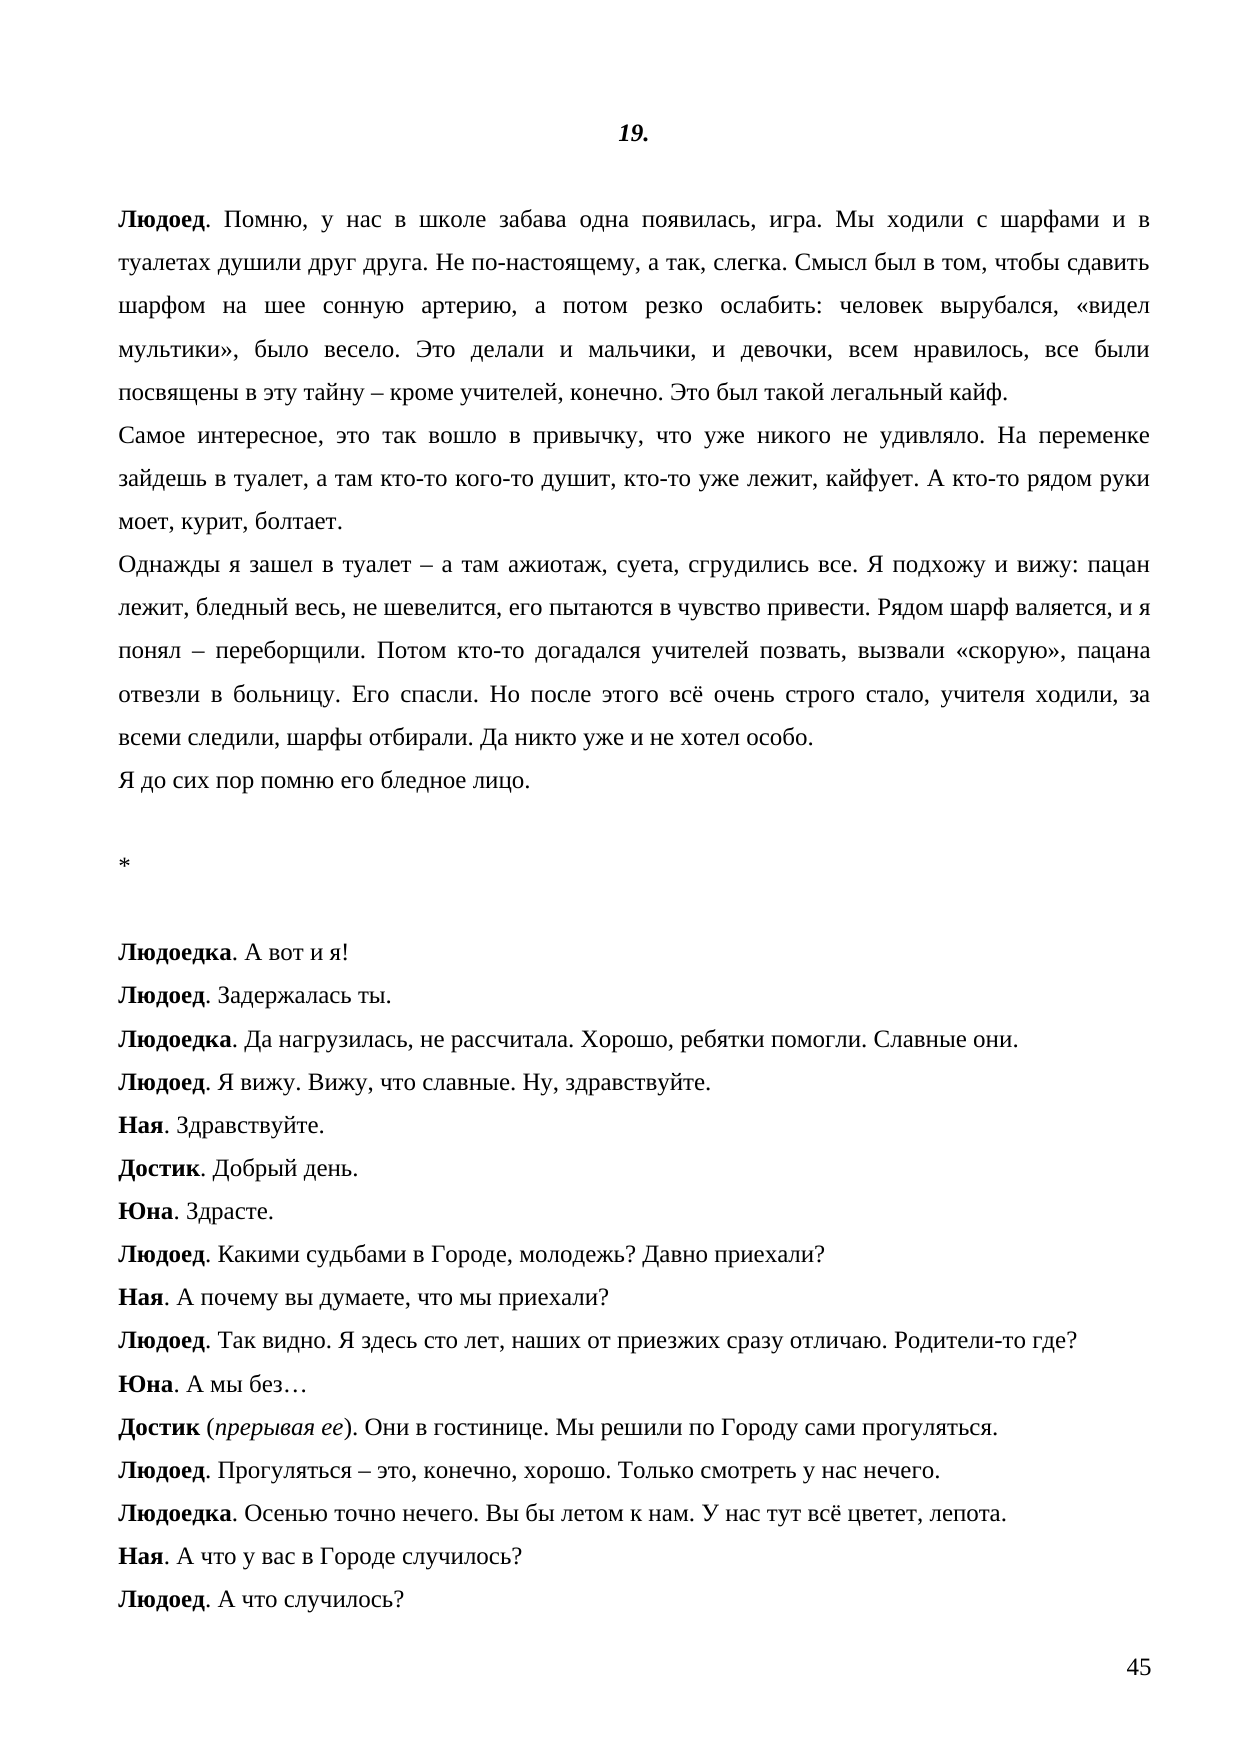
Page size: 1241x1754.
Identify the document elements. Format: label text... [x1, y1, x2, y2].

text Однажды я зашел в туалет – а там ажиотаж, суета, сгрудились все. Я подхожу и вижу: пацан лежит, бледный весь, не шевелится, его пытаются в чувство привести. Рядом шарф валяется, и я понял – переборщили. Потом кто-то догадался учителей позвать, вызвали «скорую», пацана отвезли в больницу. Его спасли. Но после этого всё очень строго стало, учителя ходили, за всеми следили, шарфы отбирали. Да никто уже и не хотел особо. [118, 549, 1152, 751]
text Достик (прерывая ее). Они в гостинице. Мы решили по Городу сами прогуляться. [118, 1412, 1152, 1441]
text Юна. А мы без… [118, 1369, 1152, 1397]
text Самое интересное, это так вошло в привычку, что уже никого не удивляло. На переменке зайдешь в туалет, а там кто-то кого-то душит, кто-то уже лежит, кайфует. А кто-то рядом руки моет, курит, болтает. [118, 420, 1152, 535]
text Ная. Здравствуйте. [118, 1110, 1152, 1139]
text Людоедка. Да нагрузилась, не рассчитала. Хорошо, ребятки помогли. Славные они. [118, 1024, 1152, 1052]
text Людоед. Какими судьбами в Городе, молодежь? Давно приехали? [118, 1239, 1152, 1268]
text Юна. Здрасте. [118, 1196, 1152, 1225]
text Людоед. А что случилось? [118, 1584, 1152, 1613]
text Я до сих пор помню его бледное лицо. [118, 765, 1152, 794]
text Людоед. Задержалась ты. [118, 981, 1152, 1009]
text Ная. А почему вы думаете, что мы приехали? [118, 1282, 1152, 1311]
text 19. [118, 118, 1152, 147]
text Ная. А что у вас в Городе случилось? [118, 1541, 1152, 1570]
text Людоед. Помню, у нас в школе забава одна появилась, игра. Мы ходили с шарфами и в туалетах душили друг друга. Не по-настоящему, а так, слегка. Смысл был в том, чтобы сдавить шарфом на шее сонную артерию, а потом резко ослабить: человек вырубался, «видел мультики», было весело. Это делали и мальчики, и девочки, всем нравилось, все были посвящены в эту тайну – кроме учителей, конечно. Это был такой легальный кайф. [118, 204, 1152, 406]
text Людоед. Я вижу. Вижу, что славные. Ну, здравствуйте. [118, 1067, 1152, 1096]
text Людоед. Прогуляться – это, конечно, хорошо. Только смотреть у нас нечего. [118, 1455, 1152, 1484]
text Людоедка. Осенью точно нечего. Вы бы летом к нам. У нас тут всё цветет, лепота. [118, 1498, 1152, 1527]
text Людоедка. А вот и я! [118, 937, 1152, 966]
text * [118, 851, 1152, 880]
text Людоед. Так видно. Я здесь сто лет, наших от приезжих сразу отличаю. Родители-то где? [118, 1326, 1152, 1354]
text Достик. Добрый день. [118, 1153, 1152, 1182]
